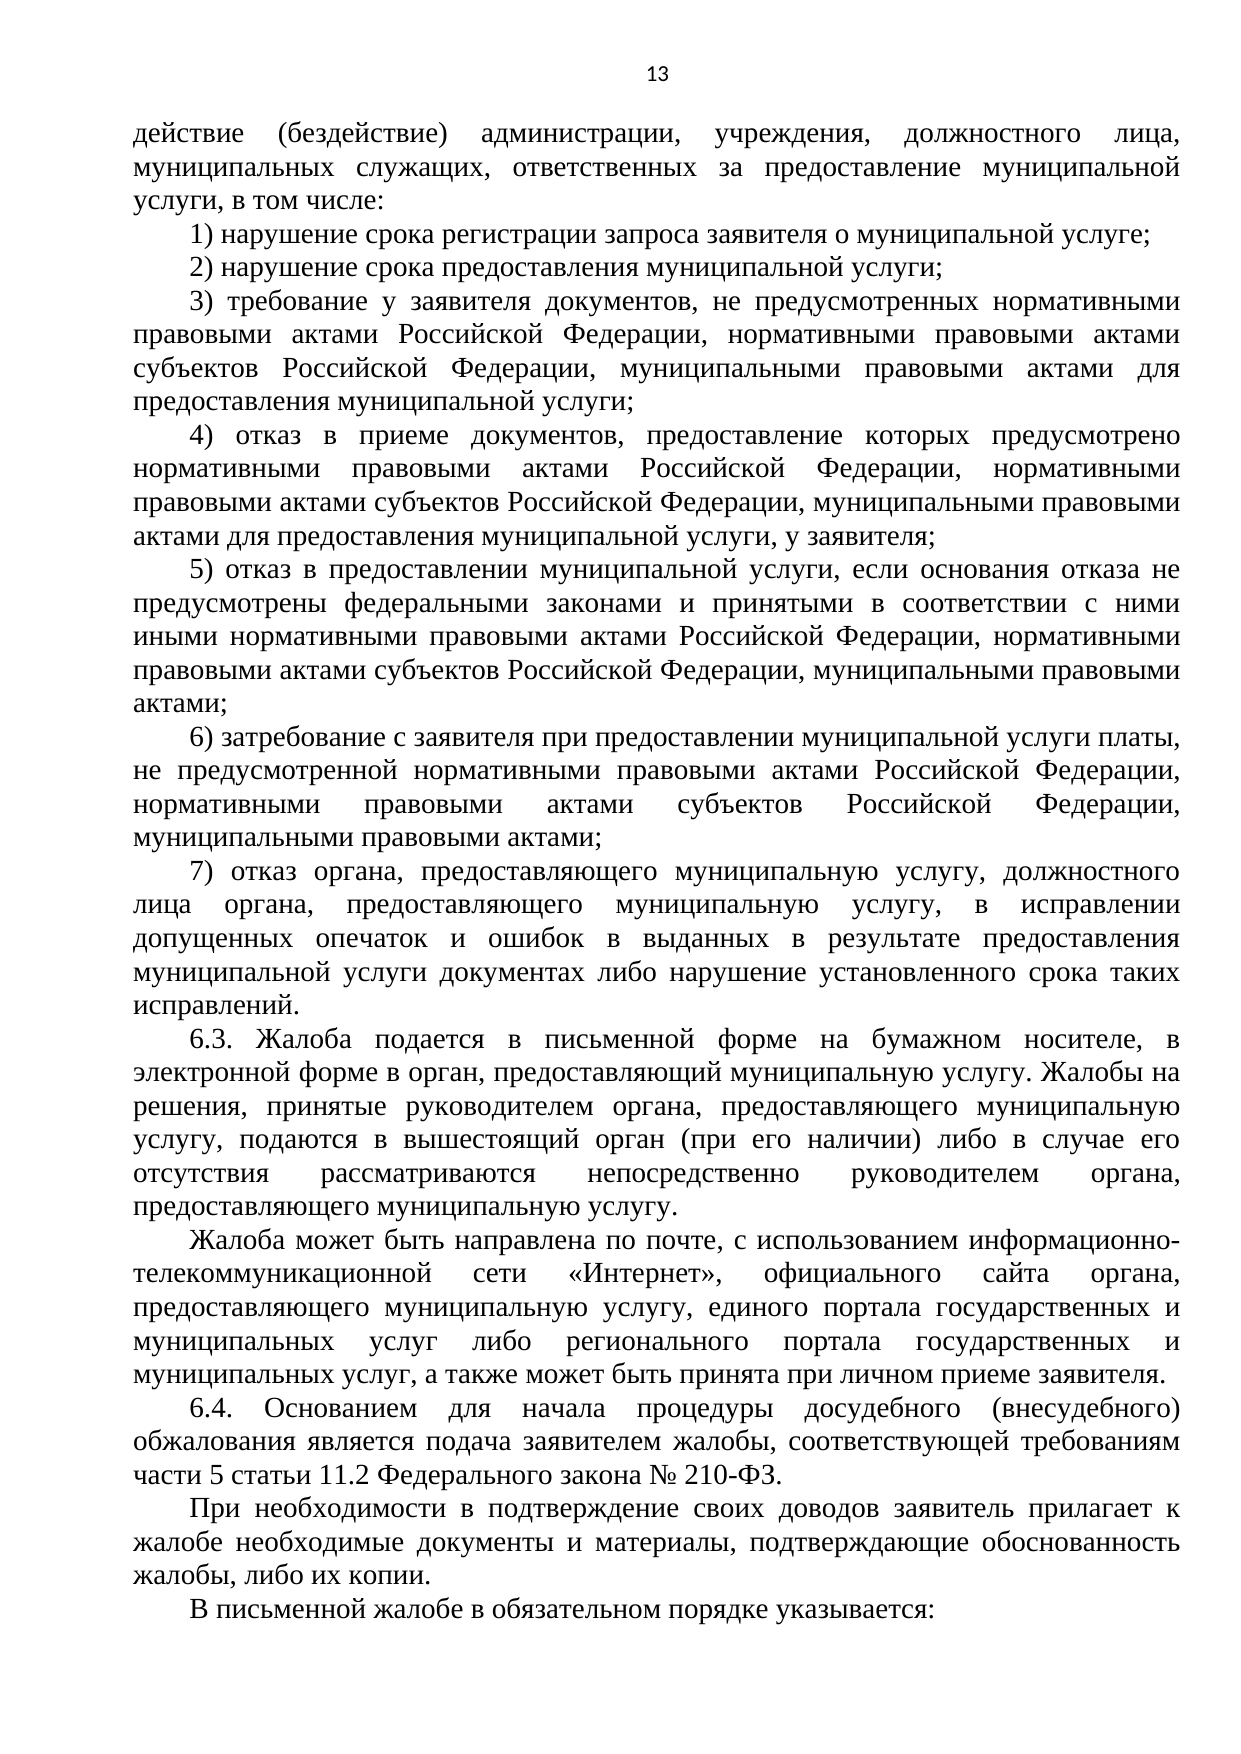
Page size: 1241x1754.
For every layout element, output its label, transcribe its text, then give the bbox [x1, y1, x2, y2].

text В письменной жалобе в обязательном порядке указывается: [133, 1591, 1181, 1624]
text 6.4. Основанием для начала процедуры досудебного (внесудебного) обжалования является подача заявителем жалобы, соответствующей требованиям части 5 статьи 11.2 Федерального закона № 210-ФЗ. [133, 1390, 1181, 1490]
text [133, 115, 1181, 216]
text 6.3. Жалоба подается в письменной форме на бумажном носителе, в электронной форме в орган, предоставляющий муниципальную услугу. Жалобы на решения, принятые руководителем органа, предоставляющего муниципальную услугу, подаются в вышестоящий орган (при его наличии) либо в случае его отсутствия рассматриваются непосредственно руководителем органа, предоставляющего муниципальную услугу. [133, 1021, 1181, 1222]
text 6) затребование с заявителя при предоставлении муниципальной услуги платы, не предусмотренной нормативными правовыми актами Российской Федерации, нормативными правовыми актами субъектов Российской Федерации, муниципальными правовыми актами; [133, 719, 1181, 853]
text 3) требование у заявителя документов, не предусмотренных нормативными правовыми актами Российской Федерации, нормативными правовыми актами субъектов Российской Федерации, муниципальными правовыми актами для предоставления муниципальной услуги; [133, 283, 1181, 417]
text 5) отказ в предоставлении муниципальной услуги, если основания отказа не предусмотрены федеральными законами и принятыми в соответствии с ними иными нормативными правовыми актами Российской Федерации, нормативными правовыми актами субъектов Российской Федерации, муниципальными правовыми актами; [133, 551, 1181, 719]
text 1) нарушение срока регистрации запроса заявителя о муниципальной услуге; [133, 216, 1181, 249]
text 7) отказ органа, предоставляющего муниципальную услугу, должностного лица органа, предоставляющего муниципальную услугу, в исправлении допущенных опечаток и ошибок в выданных в результате предоставления муниципальной услуги документах либо нарушение установленного срока таких исправлений. [133, 853, 1181, 1021]
text Жалоба может быть направлена по почте, с использованием информационно-телекоммуникационной сети «Интернет», официального сайта органа, предоставляющего муниципальную услугу, единого портала государственных и муниципальных услуг либо регионального портала государственных и муниципальных услуг, а также может быть принята при личном приеме заявителя. [133, 1222, 1181, 1390]
text 4) отказ в приеме документов, предоставление которых предусмотрено нормативными правовыми актами Российской Федерации, нормативными правовыми актами субъектов Российской Федерации, муниципальными правовыми актами для предоставления муниципальной услуги, у заявителя; [133, 417, 1181, 551]
text 2) нарушение срока предоставления муниципальной услуги; [133, 249, 1181, 283]
text При необходимости в подтверждение своих доводов заявитель прилагает к жалобе необходимые документы и материалы, подтверждающие обоснованность жалобы, либо их копии. [133, 1490, 1181, 1591]
